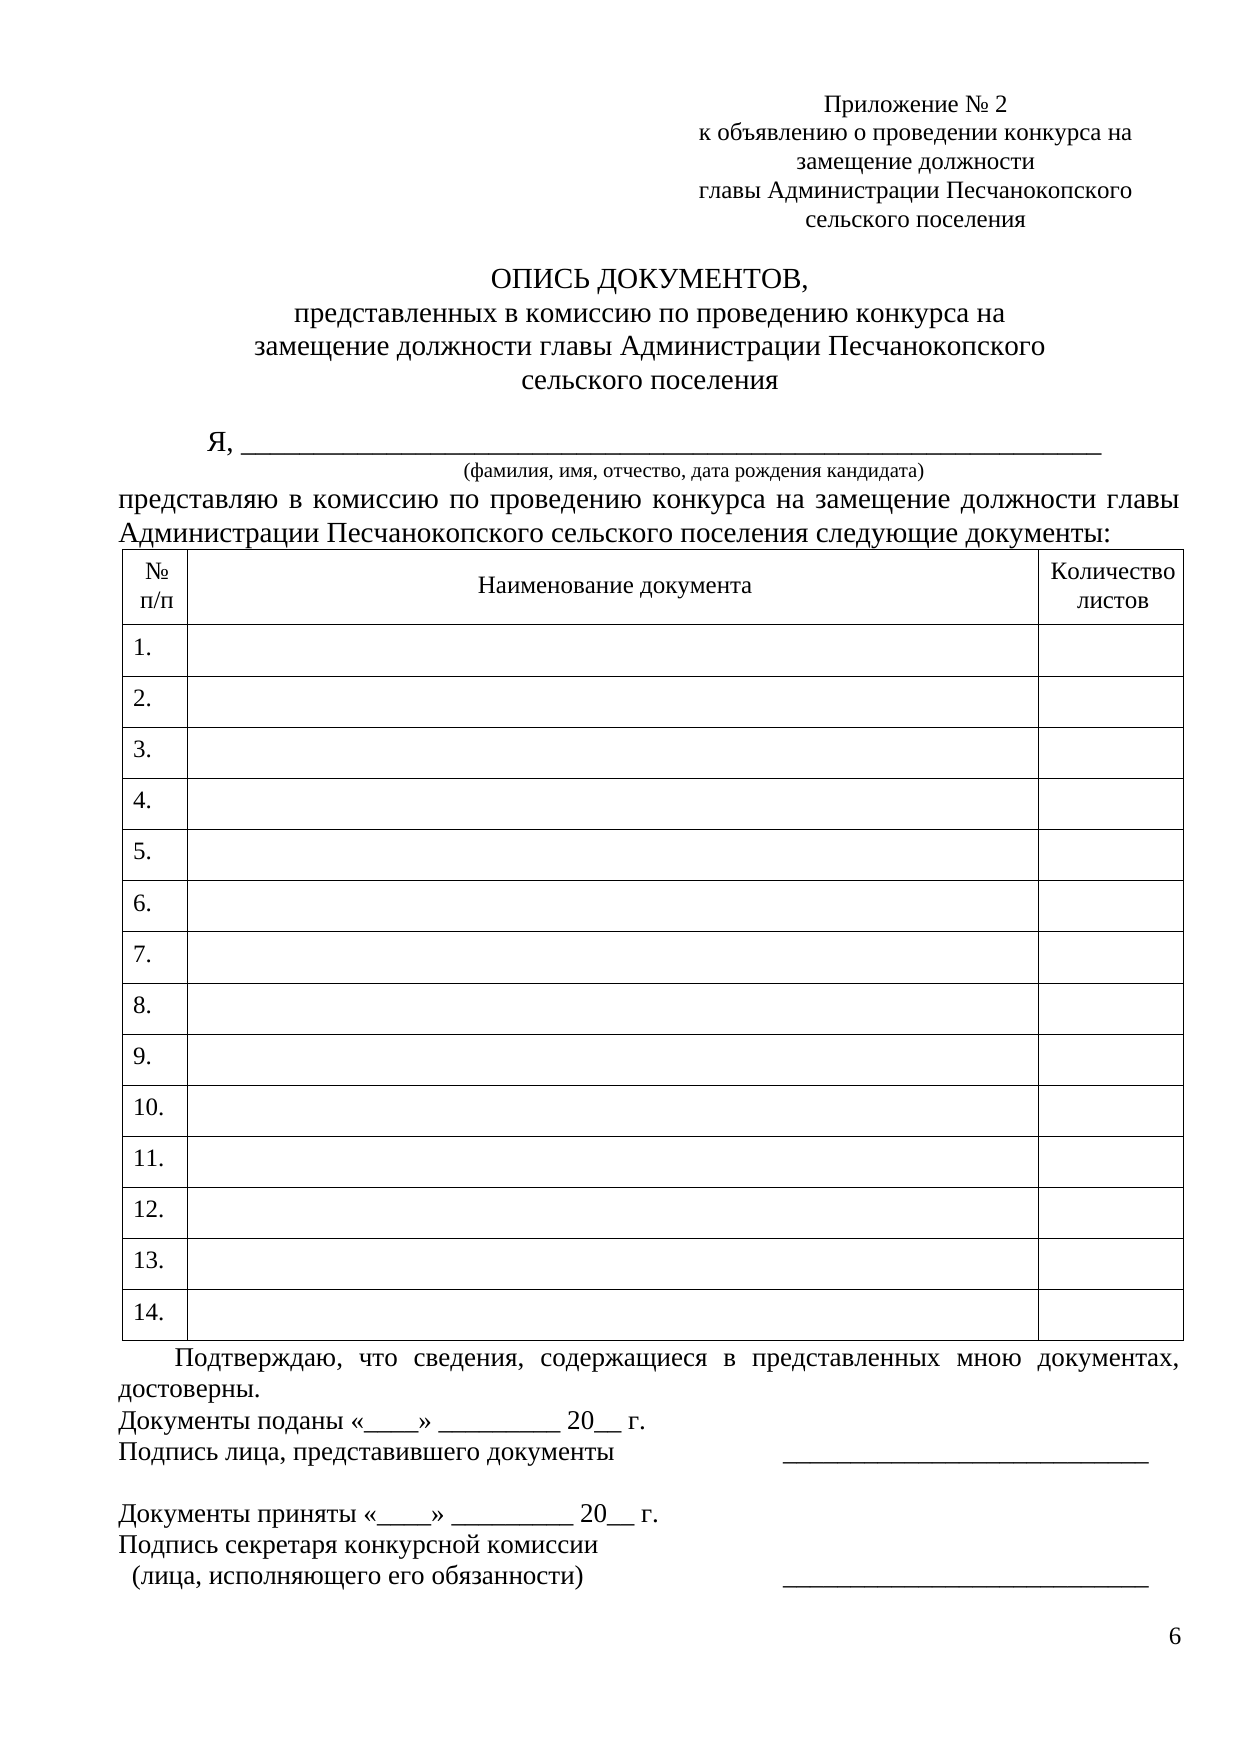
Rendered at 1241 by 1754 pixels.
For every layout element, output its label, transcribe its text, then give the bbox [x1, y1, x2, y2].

table_cell [188, 625, 1038, 676]
table_cell [123, 625, 187, 676]
table_cell [1039, 830, 1183, 880]
text Подтверждаю, что сведения, содержащиеся в представленных мною документах, достоверны. [118, 1341, 1181, 1404]
table_cell [123, 881, 187, 931]
table_cell [1039, 1137, 1183, 1187]
table_cell [123, 1239, 187, 1289]
table_cell [188, 677, 1038, 727]
text Подпись лица, представившего документы ___________________________ [118, 1435, 1181, 1466]
table_cell [188, 779, 1038, 829]
text представляю в комиссию по проведению конкурса на замещение должности главы Администрации Песчанокопского сельского поселения следующие документы: [118, 482, 1181, 549]
table_cell [1039, 677, 1183, 727]
table_cell [1039, 1188, 1183, 1238]
table_cell [188, 1290, 1038, 1340]
text представленных в комиссию по проведению конкурса на замещение должности главы Администрации Песчанокопского сельского поселения [236, 295, 1063, 395]
table_cell [188, 1137, 1038, 1187]
table_cell [123, 984, 187, 1033]
text Документы приняты «____» _________ 20__ г. [118, 1497, 1181, 1528]
table_cell [1039, 881, 1183, 931]
table_cell [123, 677, 187, 727]
table_cell [123, 1035, 187, 1085]
table_cell [1039, 1290, 1183, 1340]
table_cell [188, 728, 1038, 778]
text (фамилия, имя, отчество, дата рождения кандидата) [118, 458, 1181, 482]
table_cell [1039, 1239, 1183, 1289]
table_cell [1039, 1035, 1183, 1085]
text ОПИСЬ ДОКУМЕНТОВ, [118, 261, 1181, 295]
table_cell [1039, 984, 1183, 1033]
table_cell [123, 932, 187, 982]
table_cell [1039, 728, 1183, 778]
table_cell [1039, 625, 1183, 676]
text (лица, исполняющего его обязанности) ___________________________ [118, 1559, 1181, 1591]
table_cell [188, 1188, 1038, 1238]
table_cell [123, 1188, 187, 1238]
table_cell [1039, 779, 1183, 829]
table_cell [123, 779, 187, 829]
table_cell [188, 984, 1038, 1033]
table_cell [188, 932, 1038, 982]
table_cell [123, 728, 187, 778]
table_cell [188, 1239, 1038, 1289]
table_header Наименование документа [188, 550, 1038, 624]
table_cell [123, 1137, 187, 1187]
table_header Количество листов [1039, 550, 1183, 624]
text Документы поданы «____» _________ 20__ г. [118, 1404, 1181, 1435]
text к объявлению о проведении конкурса на замещение должности [650, 117, 1181, 175]
table_cell [1039, 932, 1183, 982]
table_cell [188, 1086, 1038, 1136]
table_cell [188, 830, 1038, 880]
table_header № п/п [123, 550, 187, 624]
text Подпись секретаря конкурсной комиссии [118, 1528, 1181, 1559]
table_cell [123, 830, 187, 880]
table_cell [123, 1086, 187, 1136]
text главы Администрации Песчанокопского сельского поселения [650, 175, 1181, 232]
text Я, ___________________________________________________________ [118, 424, 1181, 458]
text Приложение № 2 [650, 89, 1181, 117]
table_cell [188, 881, 1038, 931]
table_cell [188, 1035, 1038, 1085]
table_cell [123, 1290, 187, 1340]
table_cell [1039, 1086, 1183, 1136]
